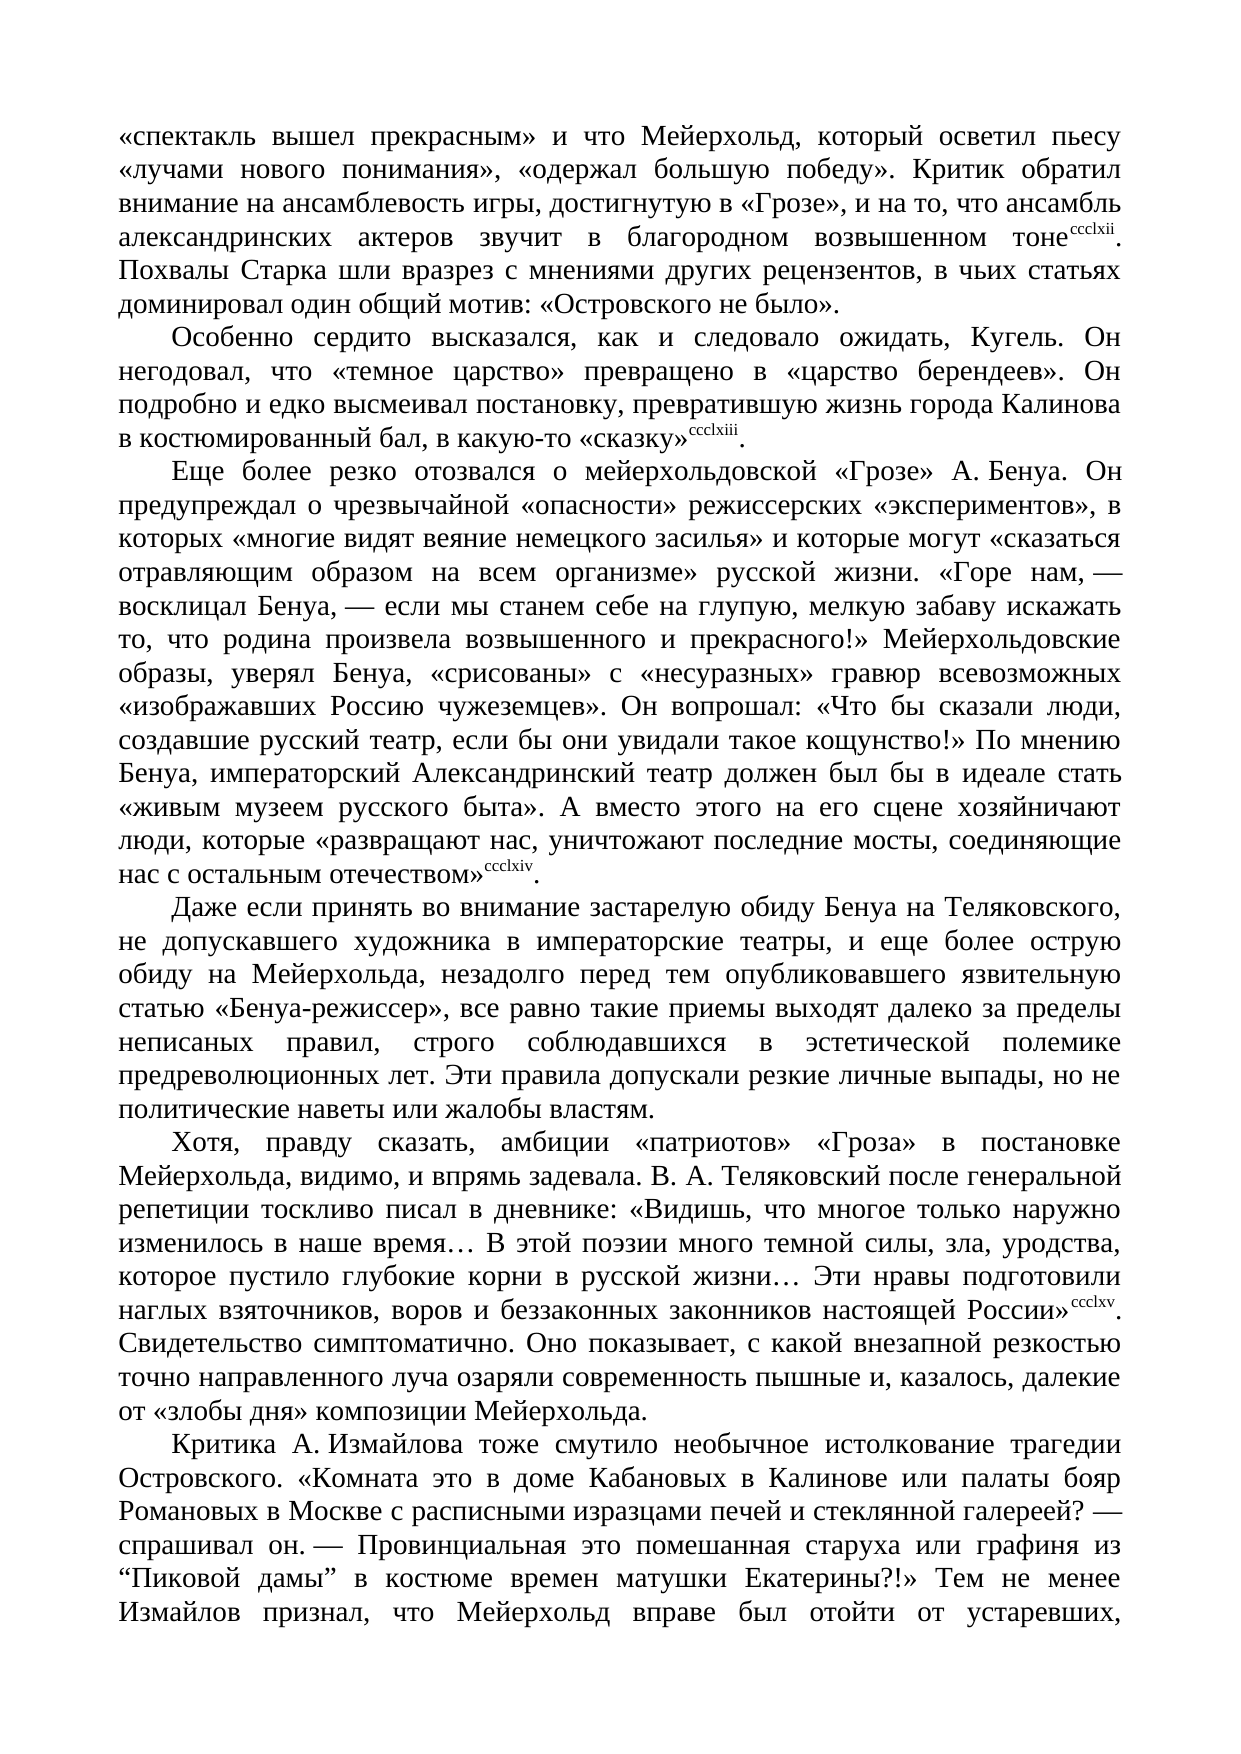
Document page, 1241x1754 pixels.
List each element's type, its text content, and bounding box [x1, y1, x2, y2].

text Даже если принять во внимание застарелую обиду Бенуа на Теляковского, не допускавшего художника в императорские театры, и еще более острую обиду на Мейерхольда, незадолго перед тем опубликовавшего язвительную статью «Бенуа-режиссер», все равно такие приемы выходят далеко за пределы неписаных правил, строго соблюдавшихся в эстетической полемике предреволюционных лет. Эти правила допускали резкие личные выпады, но не политические наветы или жалобы властям. [118, 889, 1122, 1124]
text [118, 118, 1122, 319]
text Хотя, правду сказать, амбиции «патриотов» «Гроза» в постановке Мейерхольда, видимо, и впрямь задевала. В. А. Теляковский после генеральной репетиции тоскливо писал в дневнике: «Видишь, что многое только наружно изменилось в наше время… В этой поэзии много темной силы, зла, уродства, которое пустило глубокие корни в русской жизни… Эти нравы подготовили наглых взяточников, воров и беззаконных законников настоящей России». Свидетельство симптоматично. Оно показывает, с какой внезапной резкостью точно направленного луча озаряли современность пышные и, казалось, далекие от «злобы дня» композиции Мейерхольда. [118, 1124, 1122, 1426]
text Еще более резко отозвался о мейерхольдовской «Грозе» А. Бенуа. Он предупреждал о чрезвычайной «опасности» режиссерских «экспериментов», в которых «многие видят веяние немецкого засилья» и которые могут «сказаться отравляющим образом на всем организме» русской жизни. «Горе нам, — восклицал Бенуа, — если мы станем себе на глупую, мелкую забаву искажать то, что родина произвела возвышенного и прекрасного!» Мейерхольдовские образы, уверял Бенуа, «срисованы» с «несуразных» гравюр всевозможных «изображавших Россию чужеземцев». Он вопрошал: «Что бы сказали люди, создавшие русский театр, если бы они увидали такое кощунство!» По мнению Бенуа, императорский Александринский театр должен был бы в {155} идеале стать «живым музеем русского быта». А вместо этого на его сцене хозяйничают люди, которые «развращают нас, уничтожают последние мосты, соединяющие нас с остальным отечеством». [118, 453, 1122, 889]
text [118, 1426, 1122, 1627]
text Особенно сердито высказался, как и следовало ожидать, Кугель. Он негодовал, что «темное царство» превращено в «царство берендеев». Он подробно и едко высмеивал постановку, превратившую жизнь города Калинова в костюмированный бал, в какую-то «сказку». [118, 319, 1122, 453]
